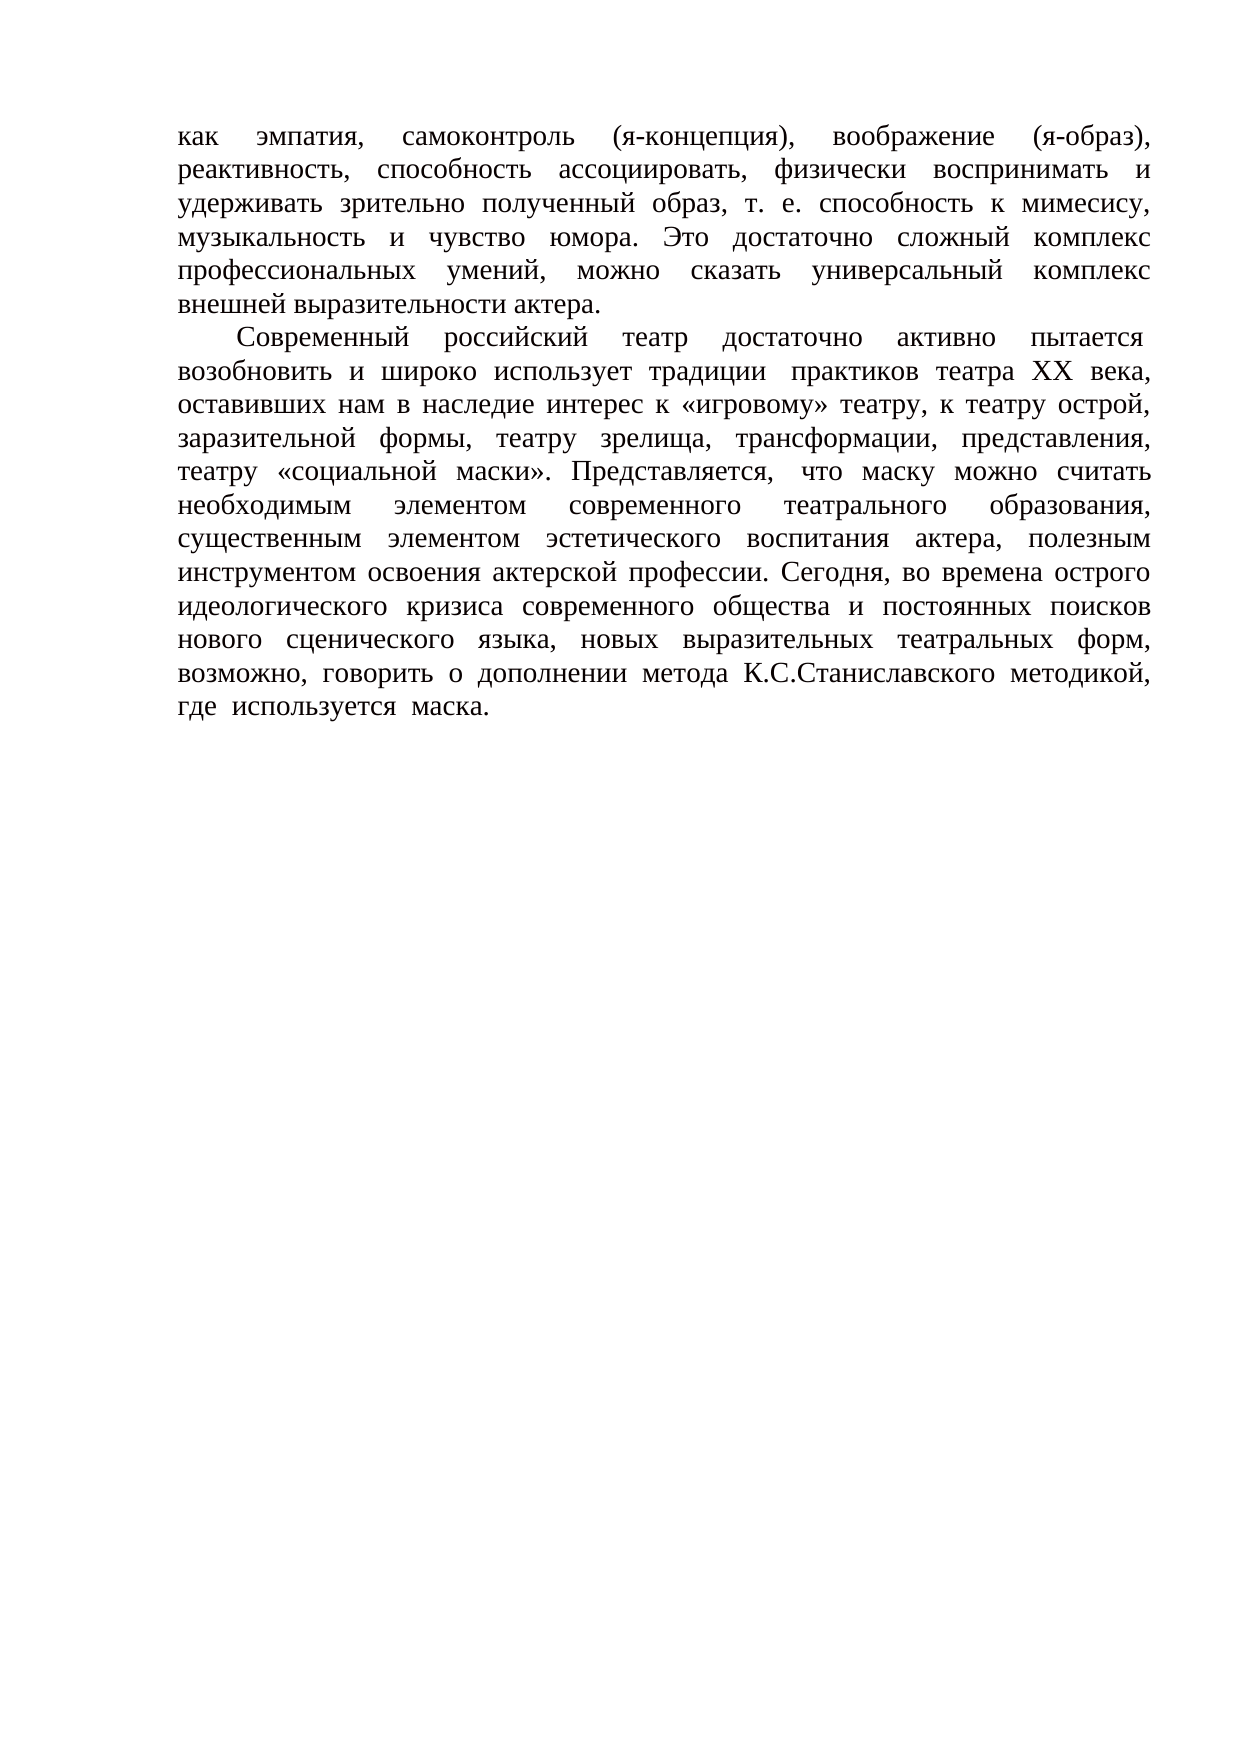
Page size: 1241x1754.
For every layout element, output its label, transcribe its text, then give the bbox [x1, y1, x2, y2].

text Современный российский театр достаточно активно пытается возобновить и широко использует традиции практиков театра XX века, оставивших нам в наследие интерес к «игровому» театру, к театру острой, заразительной формы, театру зрелища, трансформации, представления, театру «социальной маски». Представляется, что маску можно считать необходимым элементом современного театрального образования, существенным элементом эстетического воспитания актера, полезным инструментом освоения актерской профессии. Сегодня, во времена острого идеологического кризиса современного общества и постоянных поисков нового сценического языка, новых выразительных театральных форм, возможно, говорить о дополнении метода К.С.Станиславского методикой, где используется маска. [177, 319, 1152, 722]
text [177, 118, 1152, 319]
